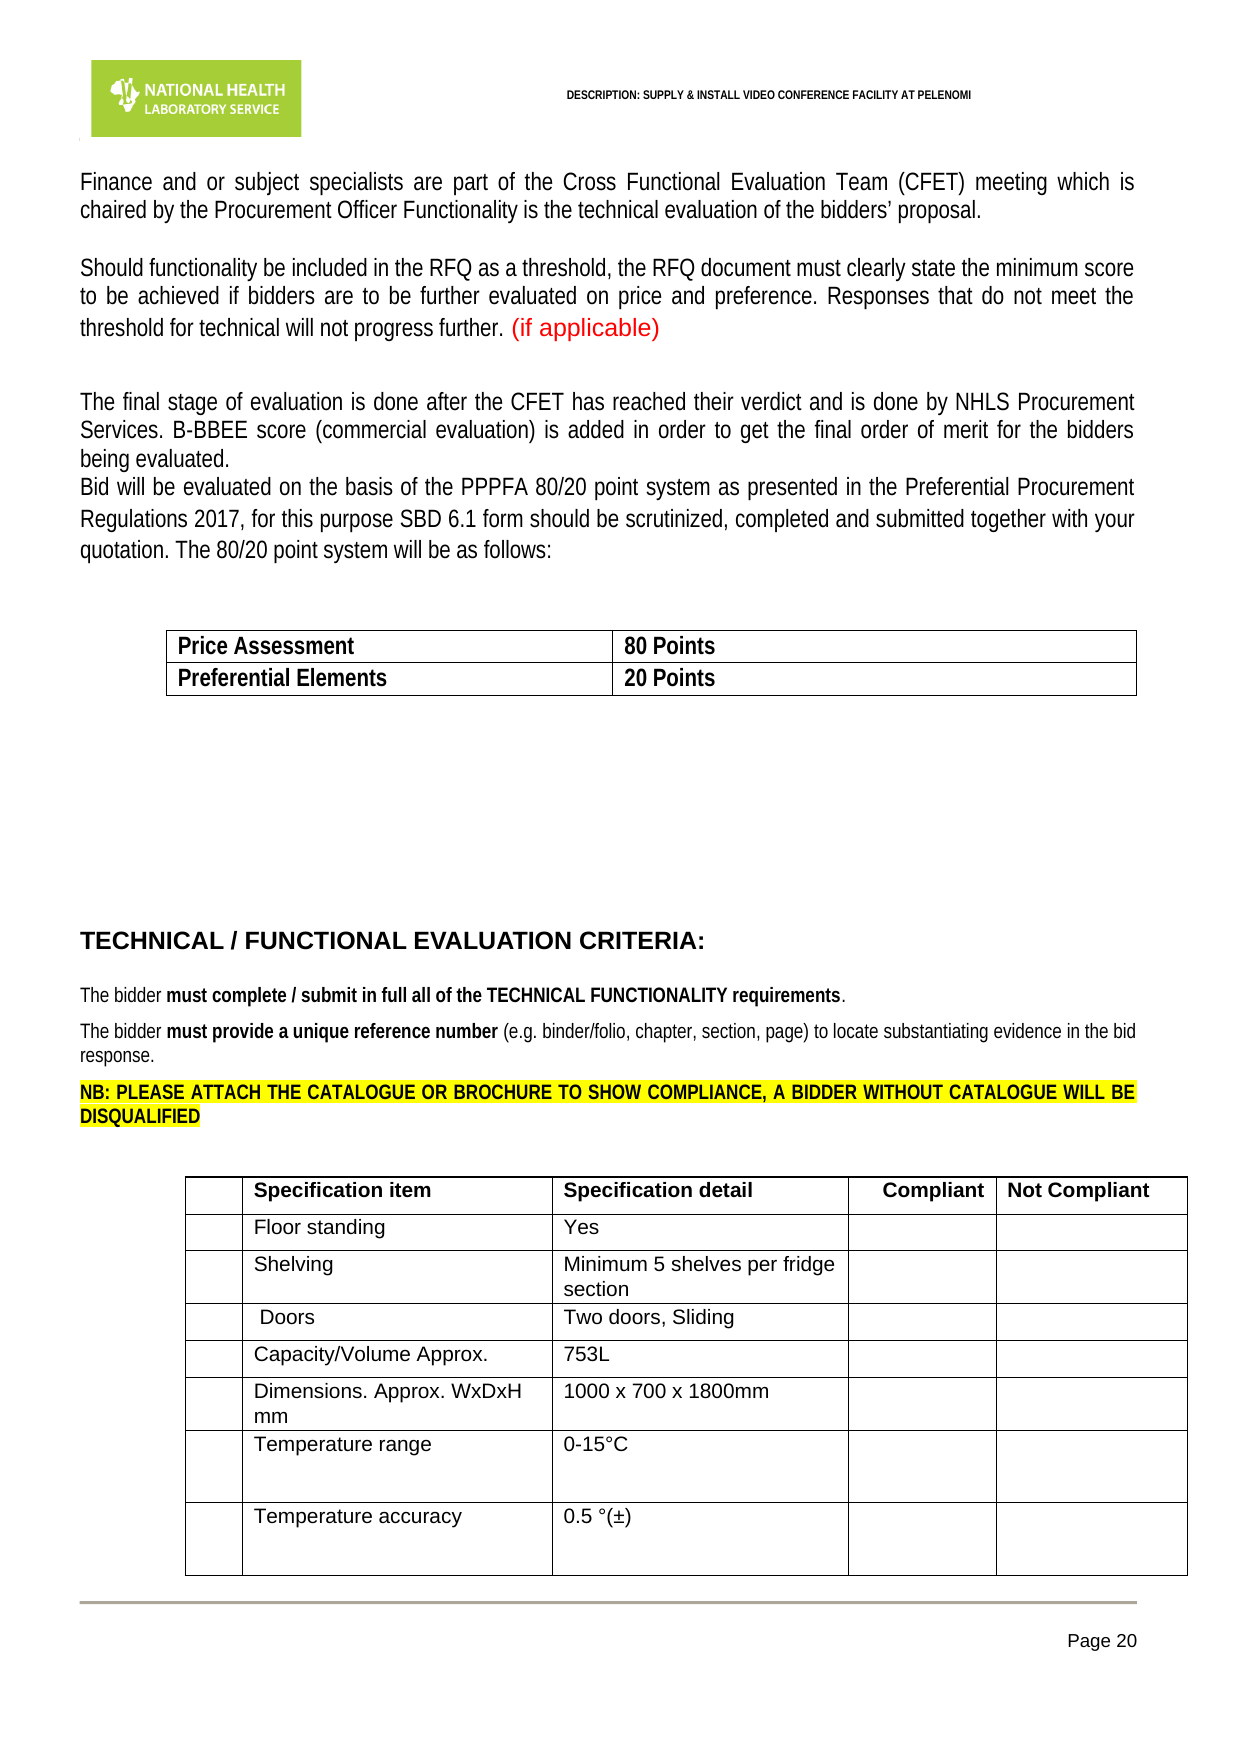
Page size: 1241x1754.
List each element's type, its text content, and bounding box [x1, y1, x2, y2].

table_cell [997, 1503, 1187, 1575]
table_cell Doors [243, 1304, 552, 1340]
picture [91, 60, 302, 137]
table_cell [186, 1304, 242, 1340]
table_cell [849, 1215, 996, 1250]
table_cell 753L [553, 1341, 848, 1377]
table_cell Floor standing [243, 1215, 552, 1250]
table_cell [186, 1503, 242, 1575]
text The bidder must provide a unique reference number (e.g. binder/folio, chapter, section, page) to locate substantiating evidence in the bid response. [80, 1019, 1137, 1067]
table_cell Yes [553, 1215, 848, 1250]
table_header Compliant [849, 1178, 996, 1213]
table_cell 20 Points [613, 663, 1136, 695]
table_cell [997, 1215, 1187, 1250]
table_cell [186, 1215, 242, 1250]
table_cell Shelving [243, 1251, 552, 1303]
table_header [186, 1178, 242, 1213]
table_header Specification item [243, 1178, 552, 1213]
table_cell [849, 1431, 996, 1502]
table_cell [997, 1304, 1187, 1340]
table_cell [849, 1341, 996, 1377]
subtitle TECHNICAL / FUNCTIONAL EVALUATION CRITERIA: [80, 926, 1137, 954]
table_cell [186, 1341, 242, 1377]
text The bidder must complete / submit in full all of the TECHNICAL FUNCTIONALITY requirements. [80, 983, 1152, 1007]
table_cell [849, 1304, 996, 1340]
table_cell [849, 1251, 996, 1303]
table_cell 1000 x 700 x 1800mm [553, 1378, 848, 1429]
table_cell [997, 1378, 1187, 1429]
table_cell [997, 1431, 1187, 1502]
table_cell Dimensions. Approx. WxDxH mm [243, 1378, 552, 1429]
table_cell Capacity/Volume Approx. [243, 1341, 552, 1377]
table_cell [997, 1341, 1187, 1377]
table_cell [997, 1251, 1187, 1303]
table_cell [186, 1378, 242, 1429]
table_cell [186, 1431, 242, 1502]
text NB: PLEASE ATTACH THE CATALOGUE OR BROCHURE TO SHOW COMPLIANCE, A BIDDER WITHOUT CATALOGUE WILL BE DISQUALIFIED [80, 1103, 1137, 1127]
table_cell Temperature accuracy [243, 1503, 552, 1575]
table_header Specification detail [553, 1178, 848, 1213]
table_cell 0.5 °(±) [553, 1503, 848, 1575]
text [80, 167, 1137, 224]
table_cell Temperature range [243, 1431, 552, 1502]
table_cell 0-15°C [553, 1431, 848, 1502]
table_cell [849, 1378, 996, 1429]
text Bid will be evaluated on the basis of the PPPFA 80/20 point system as presented in the Preferential Procurement Regulations 2017, for this purpose SBD 6.1 form should be scrutinized, completed and submitted together with your quotation. The 80/20 point system will be as follows: [80, 472, 1137, 564]
text Should functionality be included in the RFQ as a threshold, the RFQ document must clearly state the minimum score to be achieved if bidders are to be further evaluated on price and preference. Responses that do not meet the threshold for technical will not progress further. (if applicable) [80, 252, 1137, 344]
text The final stage of evaluation is done after the CFET has reached their verdict and is done by NHLS Procurement Services. B-BBEE score (commercial evaluation) is added in order to get the final order of merit for the bidders being evaluated. [80, 386, 1137, 472]
table_cell [186, 1251, 242, 1303]
table_cell Two doors, Sliding [553, 1304, 848, 1340]
table_header Price Assessment [167, 631, 612, 662]
table_cell Minimum 5 shelves per fridge section [553, 1251, 848, 1303]
table_cell [849, 1503, 996, 1575]
table_header 80 Points [613, 631, 1136, 662]
table_cell Preferential Elements [167, 663, 612, 695]
table_header Not Compliant [997, 1178, 1187, 1213]
